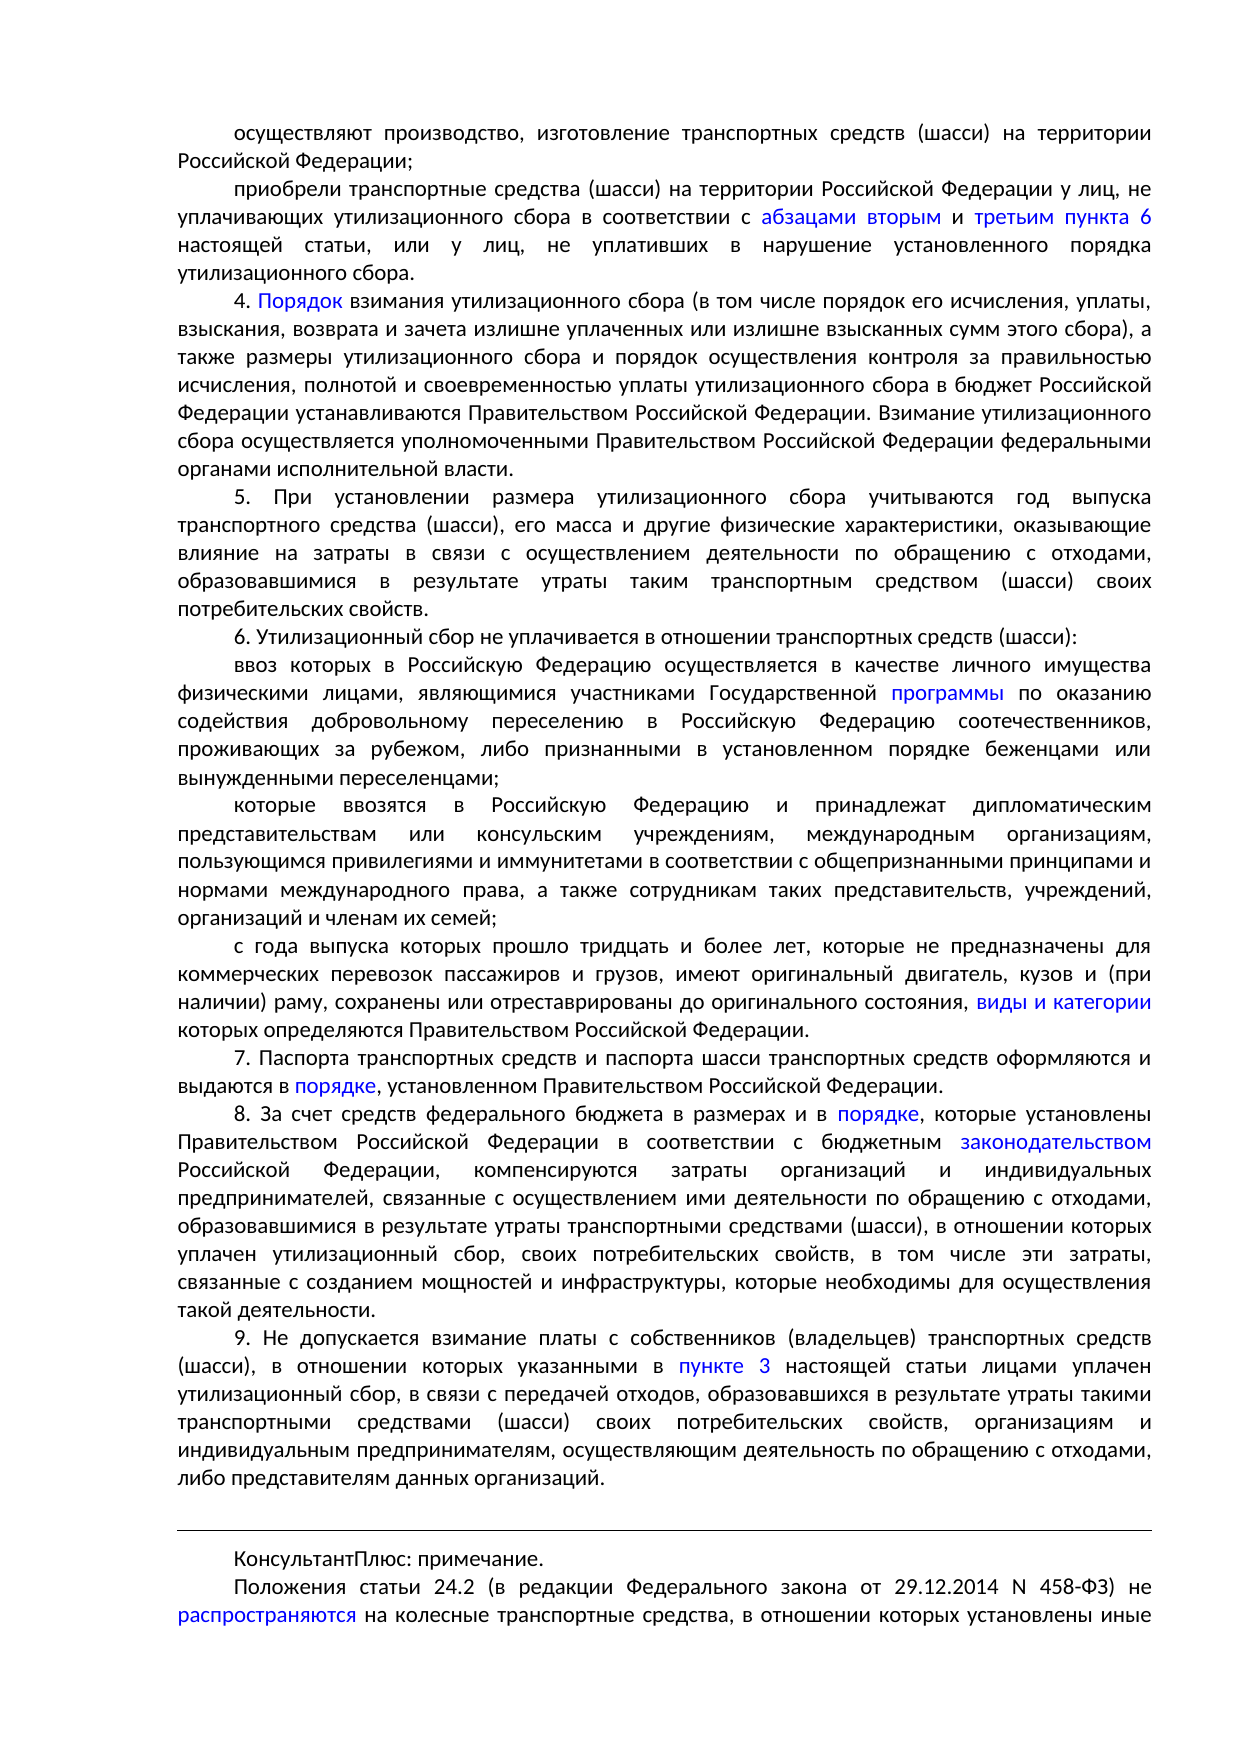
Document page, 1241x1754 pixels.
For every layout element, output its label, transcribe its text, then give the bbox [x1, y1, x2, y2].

text 5. При установлении размера утилизационного сбора учитываются год выпуска транспортного средства (шасси), его масса и другие физические характеристики, оказывающие влияние на затраты в связи с осуществлением деятельности по обращению с отходами, образовавшимися в результате утраты таким транспортным средством (шасси) своих потребительских свойств. [177, 482, 1152, 622]
text которые ввозятся в Российскую Федерацию и принадлежат дипломатическим представительствам или консульским учреждениям, международным организациям, пользующимся привилегиями и иммунитетами в соответствии с общепризнанными принципами и нормами международного права, а также сотрудникам таких представительств, учреждений, организаций и членам их семей; [177, 791, 1152, 931]
text ввоз которых в Российскую Федерацию осуществляется в качестве личного имущества физическими лицами, являющимися участниками Государственной программы по оказанию содействия добровольному переселению в Российскую Федерацию соотечественников, проживающих за рубежом, либо признанными в установленном порядке беженцами или вынужденными переселенцами; [177, 651, 1152, 791]
text 9. Не допускается взимание платы с собственников (владельцев) транспортных средств (шасси), в отношении которых указанными в пункте 3 настоящей статьи лицами уплачен утилизационный сбор, в связи с передачей отходов, образовавшихся в результате утраты такими транспортными средствами (шасси) своих потребительских свойств, организациям и индивидуальным предпринимателям, осуществляющим деятельность по обращению с отходами, либо представителям данных организаций. [177, 1323, 1152, 1491]
text 7. Паспорта транспортных средств и паспорта шасси транспортных средств оформляются и выдаются в порядке, установленном Правительством Российской Федерации. [177, 1043, 1152, 1099]
text приобрели транспортные средства (шасси) на территории Российской Федерации у лиц, не уплачивающих утилизационного сбора в соответствии с абзацами вторым и третьим пункта 6 настоящей статьи, или у лиц, не уплативших в нарушение установленного порядка утилизационного сбора. [177, 174, 1152, 286]
text с года выпуска которых прошло тридцать и более лет, которые не предназначены для коммерческих перевозок пассажиров и грузов, имеют оригинальный двигатель, кузов и (при наличии) раму, сохранены или отреставрированы до оригинального состояния, виды и категории которых определяются Правительством Российской Федерации. [177, 931, 1152, 1043]
text 6. Утилизационный сбор не уплачивается в отношении транспортных средств (шасси): [177, 622, 1152, 651]
text 4. Порядок взимания утилизационного сбора (в том числе порядок его исчисления, уплаты, взыскания, возврата и зачета излишне уплаченных или излишне взысканных сумм этого сбора), а также размеры утилизационного сбора и порядок осуществления контроля за правильностью исчисления, полнотой и своевременностью уплаты утилизационного сбора в бюджет Российской Федерации устанавливаются Правительством Российской Федерации. Взимание утилизационного сбора осуществляется уполномоченными Правительством Российской Федерации федеральными органами исполнительной власти. [177, 286, 1152, 482]
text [177, 1572, 1152, 1628]
text 8. За счет средств федерального бюджета в размерах и в порядке, которые установлены Правительством Российской Федерации в соответствии с бюджетным законодательством Российской Федерации, компенсируются затраты организаций и индивидуальных предпринимателей, связанные с осуществлением ими деятельности по обращению с отходами, образовавшимися в результате утраты транспортными средствами (шасси), в отношении которых уплачен утилизационный сбор, своих потребительских свойств, в том числе эти затраты, связанные с созданием мощностей и инфраструктуры, которые необходимы для осуществления такой деятельности. [177, 1099, 1152, 1323]
text КонсультантПлюс: примечание. [177, 1544, 1152, 1572]
text осуществляют производство, изготовление транспортных средств (шасси) на территории Российской Федерации; [177, 118, 1152, 174]
